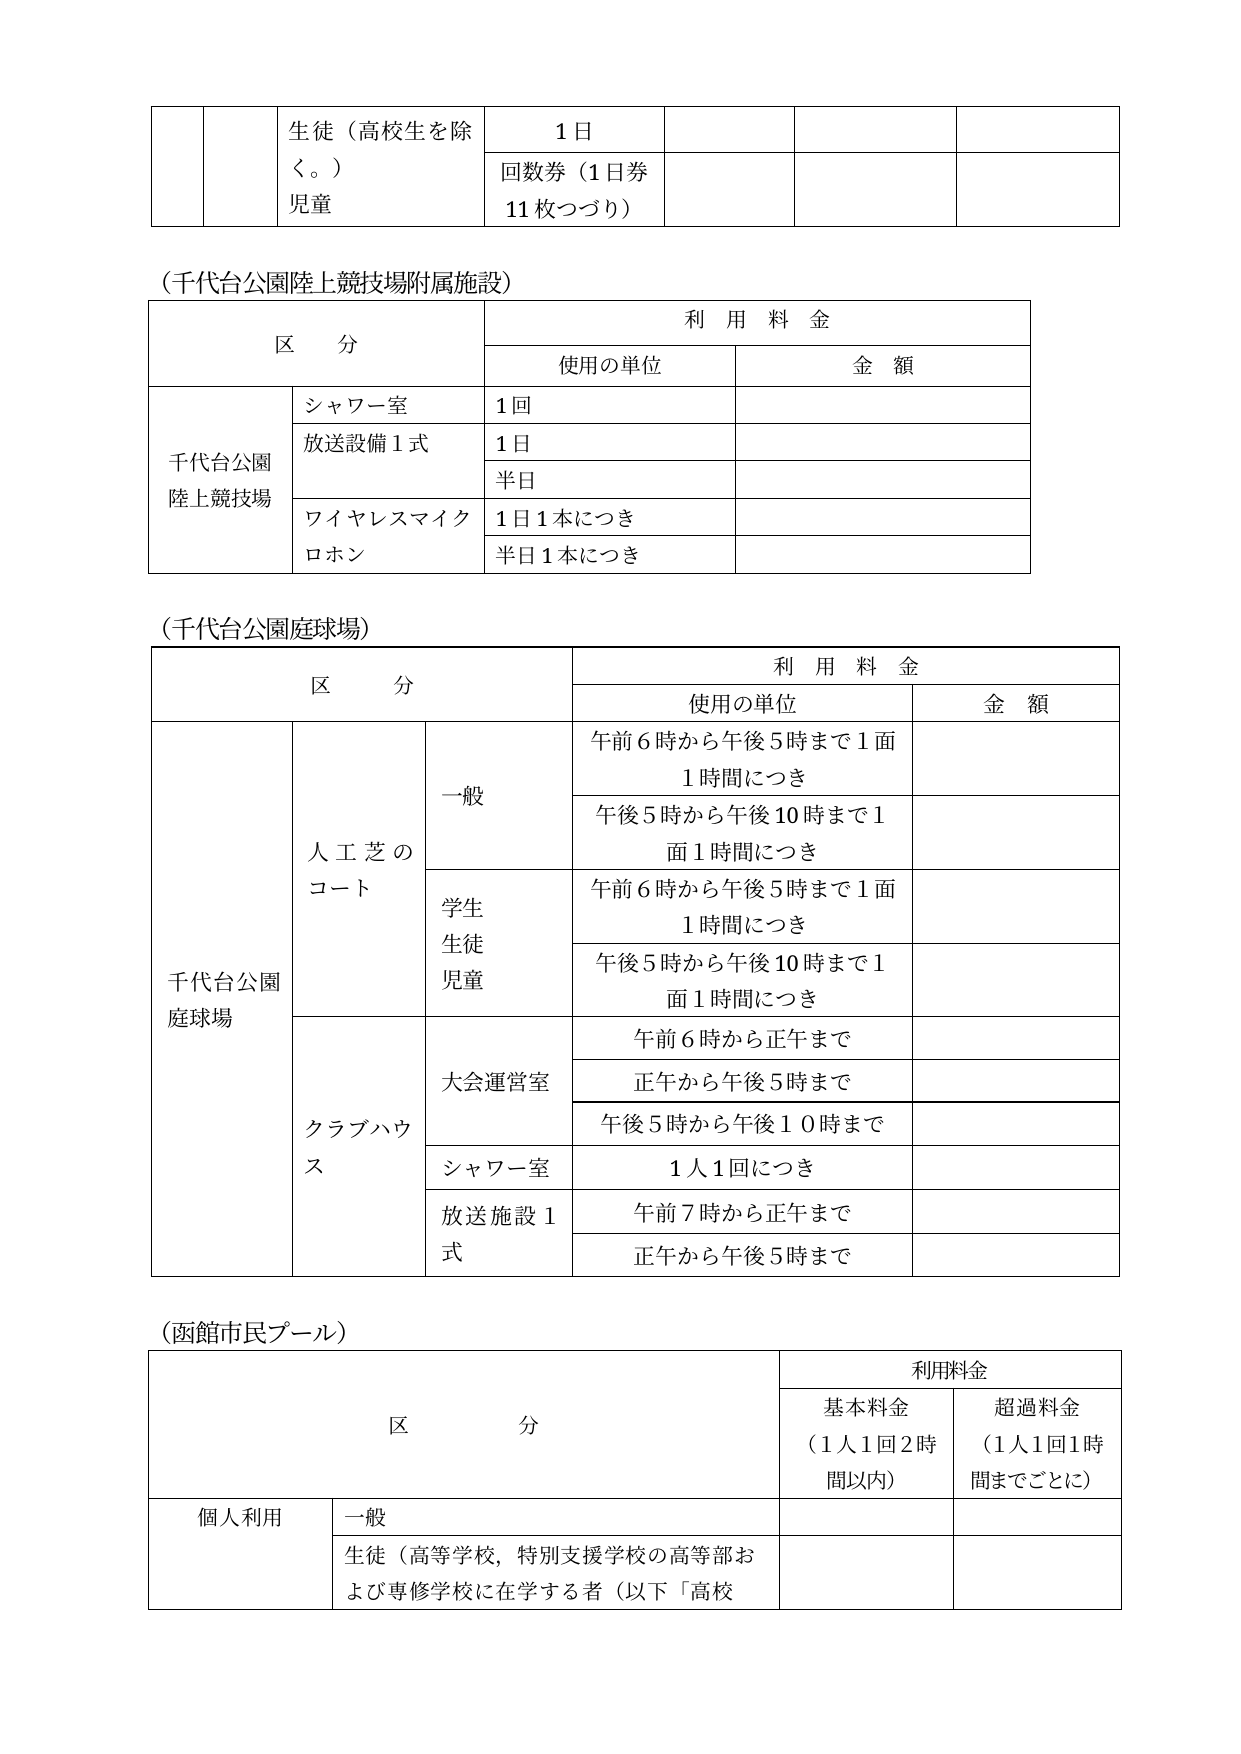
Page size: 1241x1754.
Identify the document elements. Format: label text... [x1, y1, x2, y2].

table_cell 1日 [485, 424, 735, 460]
table_cell シャワー室 [293, 387, 484, 423]
table_cell 正午から午後５時まで [573, 1234, 912, 1276]
table_header 利用料金 [780, 1351, 1121, 1387]
table_cell 基本料金 （１人１回２時間以内） [780, 1389, 953, 1497]
table_cell 生徒（高校生を除く。） 児童 [278, 107, 484, 226]
table_cell [954, 1536, 1121, 1609]
table_cell クラブハウス [293, 1017, 425, 1276]
table_cell [665, 107, 794, 152]
table_cell [913, 1146, 1119, 1189]
table_cell 放送施設１式 [426, 1190, 572, 1276]
table_cell [913, 722, 1119, 795]
table_cell 午後５時から午後10時まで１面１時間につき [573, 944, 912, 1016]
table_cell [795, 153, 956, 226]
table_cell [780, 1499, 953, 1535]
table_header 利 用 料 金 [573, 648, 1119, 684]
table_cell [957, 153, 1119, 226]
table_cell 1日1本につき [485, 499, 735, 535]
table_cell シャワー室 [426, 1146, 572, 1189]
table_cell 金 額 [736, 346, 1030, 386]
table_cell 1回 [485, 387, 735, 423]
table_cell 午前７時から正午まで [573, 1190, 912, 1233]
table_cell 回数券（1日券11枚つづり） [485, 153, 664, 226]
table_cell 正午から午後５時まで [573, 1060, 912, 1101]
table_cell 使用の単位 [573, 685, 912, 721]
table_cell 金 額 [913, 685, 1119, 721]
text （千代台公園庭球場） [148, 610, 1122, 646]
table_cell ワイヤレスマイクロホン [293, 499, 484, 573]
table_header 利 用 料 金 [485, 301, 1030, 345]
table_cell 一般 [426, 722, 572, 869]
table_cell 大会運営室 [426, 1017, 572, 1144]
table_cell [913, 1060, 1119, 1101]
table_cell [913, 796, 1119, 869]
table_cell [913, 1103, 1119, 1144]
table_cell [913, 870, 1119, 942]
table_cell [736, 424, 1030, 460]
table_cell 使用の単位 [485, 346, 735, 386]
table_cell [333, 1536, 779, 1609]
text （函館市民プール） [148, 1314, 1122, 1350]
table_cell [736, 387, 1030, 423]
table_cell [665, 153, 794, 226]
table_cell 一般 [333, 1499, 779, 1535]
table_cell [736, 499, 1030, 535]
table_cell [954, 1499, 1121, 1535]
table_cell [913, 1190, 1119, 1233]
table_cell [913, 944, 1119, 1016]
table_cell 午前６時から午後５時まで１面１時間につき [573, 870, 912, 942]
table_cell 午前６時から午後５時まで１面１時間につき [573, 722, 912, 795]
table_header 区 分 [149, 301, 484, 386]
table_header 区 分 [149, 1351, 779, 1497]
table_cell [913, 1017, 1119, 1059]
table_cell 1人1回につき [573, 1146, 912, 1189]
table_cell 1日 [485, 107, 664, 152]
table_cell 個人利用 [149, 1499, 332, 1609]
table_header 区 分 [152, 648, 572, 721]
table_cell 超過料金 （１人１回１時間までごとに） [954, 1389, 1121, 1497]
table_cell 学生 生徒 児童 [426, 870, 572, 1016]
text （千代台公園陸上競技場附属施設） [148, 263, 1122, 300]
table_cell [736, 536, 1030, 573]
table_cell [957, 107, 1119, 152]
table_cell [780, 1536, 953, 1609]
table_cell 千代台公園庭球場 [152, 722, 292, 1276]
table_cell 千代台公園陸上競技場 [149, 387, 292, 573]
table_cell [913, 1234, 1119, 1276]
table_cell 人工芝のコート [293, 722, 425, 1016]
table_cell 半日1本につき [485, 536, 735, 573]
table_cell 半日 [485, 461, 735, 498]
table_cell 午後５時から午後10時まで１面１時間につき [573, 796, 912, 869]
table_cell [736, 461, 1030, 498]
table_cell 午後５時から午後１０時まで [573, 1103, 912, 1144]
table_cell [795, 107, 956, 152]
table_cell 放送設備１式 [293, 424, 484, 498]
table_cell 午前６時から正午まで [573, 1017, 912, 1059]
